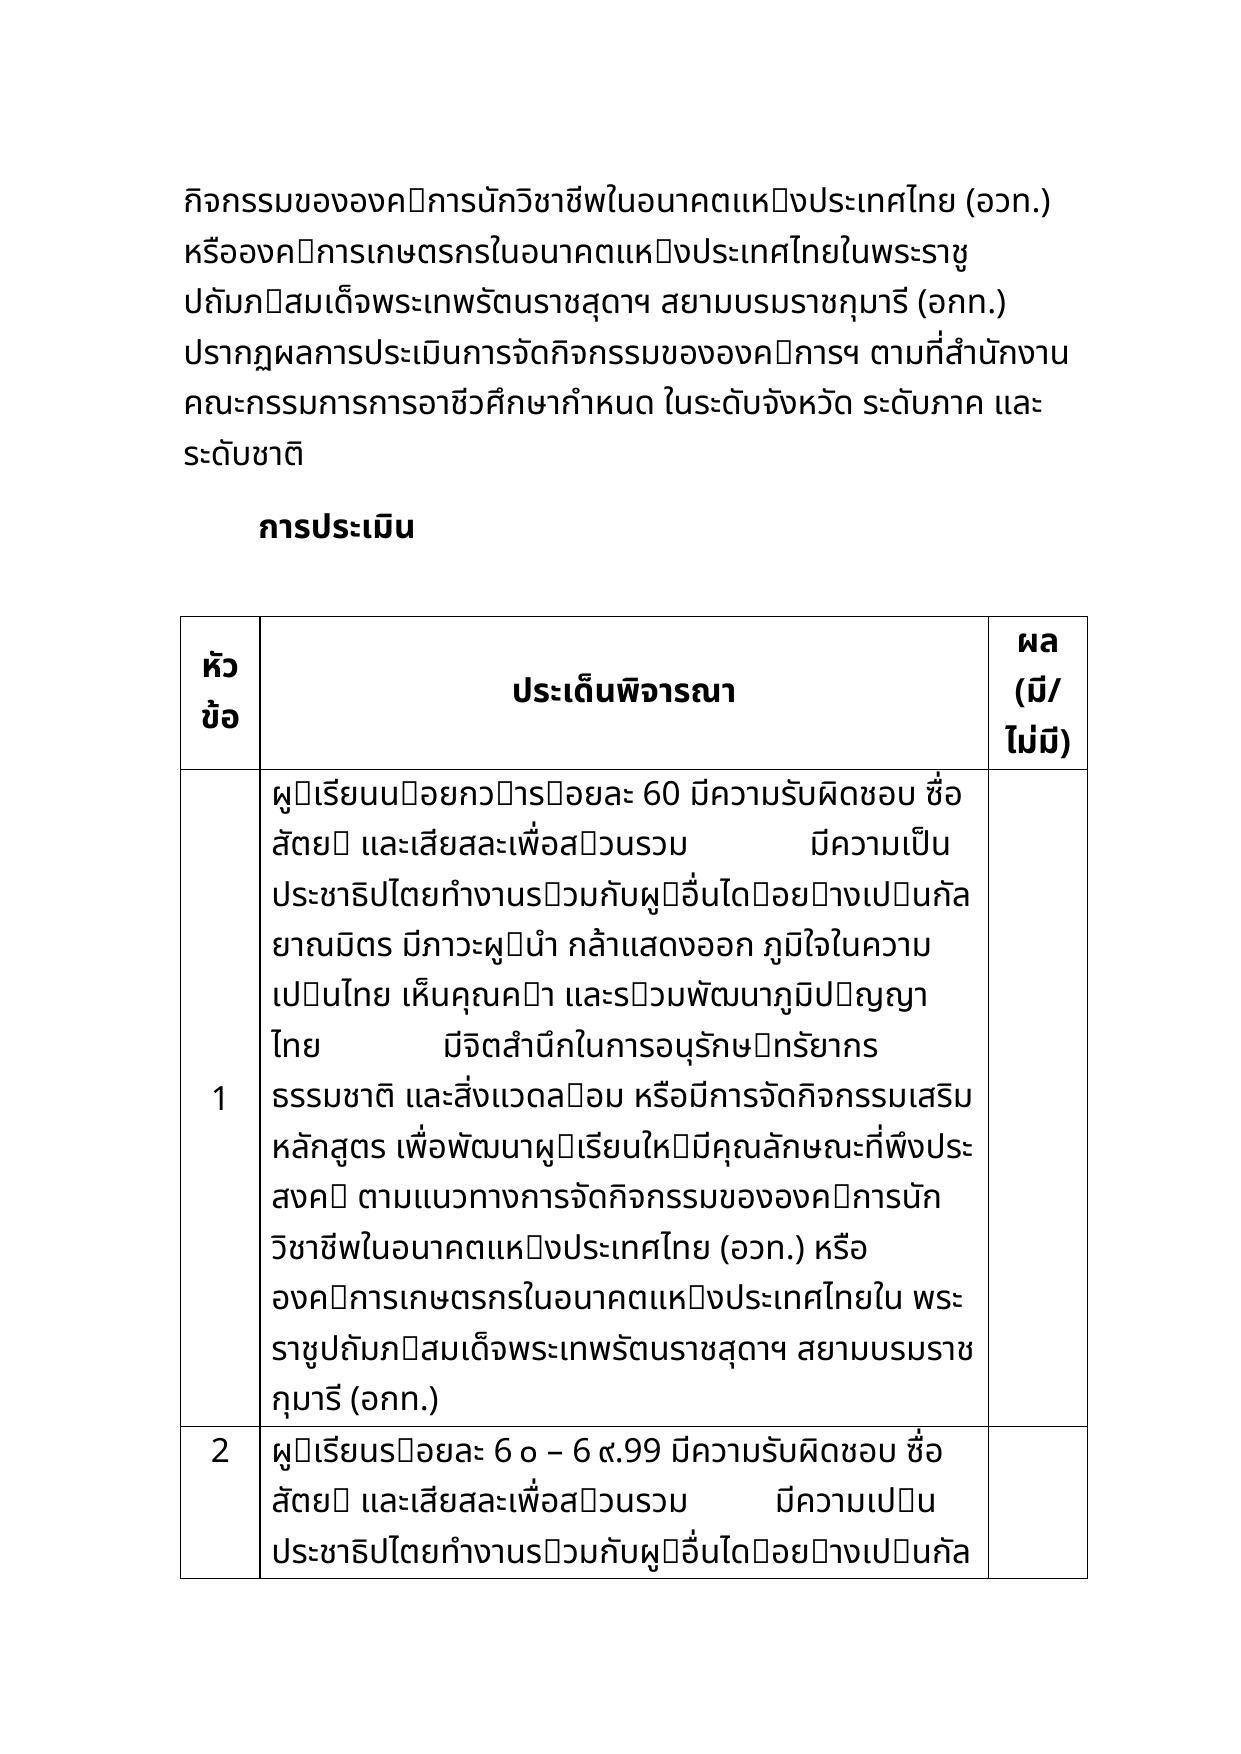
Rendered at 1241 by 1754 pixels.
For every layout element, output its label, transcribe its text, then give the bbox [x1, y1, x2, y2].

table_cell [989, 770, 1087, 1426]
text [183, 177, 1090, 480]
table_header ผล (มี/ไม่มี) [989, 617, 1087, 768]
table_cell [261, 1427, 988, 1578]
table_header ประเด็นพิจารณา [261, 617, 988, 768]
table_cell [989, 1427, 1087, 1578]
table_cell 2 [181, 1427, 259, 1578]
table_cell 1 [181, 770, 259, 1426]
table_header หัวข้อ [181, 617, 259, 768]
table_cell ผูเรียนนอยกวารอยละ 60 มีความรับผิดชอบ ซื่อสัตย และเสียสละเพื่อสวนรวม มีความเป็นประชาธิปไตยทํางานรวมกับผูอื่นไดอยางเปนกัลยาณมิตร มีภาวะผูนํา กล้าแสดงออก ภูมิใจในความเปนไทย เห็นคุณคา และรวมพัฒนาภูมิปญญาไทย มีจิตสํานึกในการอนุรักษทรัยากรธรรมชาติ และสิ่งแวดลอม หรือมีการจัดกิจกรรมเสริมหลักสูตร เพื่อพัฒนาผูเรียนใหมีคุณลักษณะที่พึงประสงค ตามแนวทางการจัดกิจกรรมขององคการนักวิชาชีพในอนาคตแหงประเทศไทย (อวท.) หรือองคการเกษตรกรในอนาคตแหงประเทศไทยใน พระราชูปถัมภสมเด็จพระเทพรัตนราชสุดาฯ สยามบรมราชกุมารี (อกท.) [261, 770, 988, 1426]
text การประเมิน [183, 503, 1090, 553]
